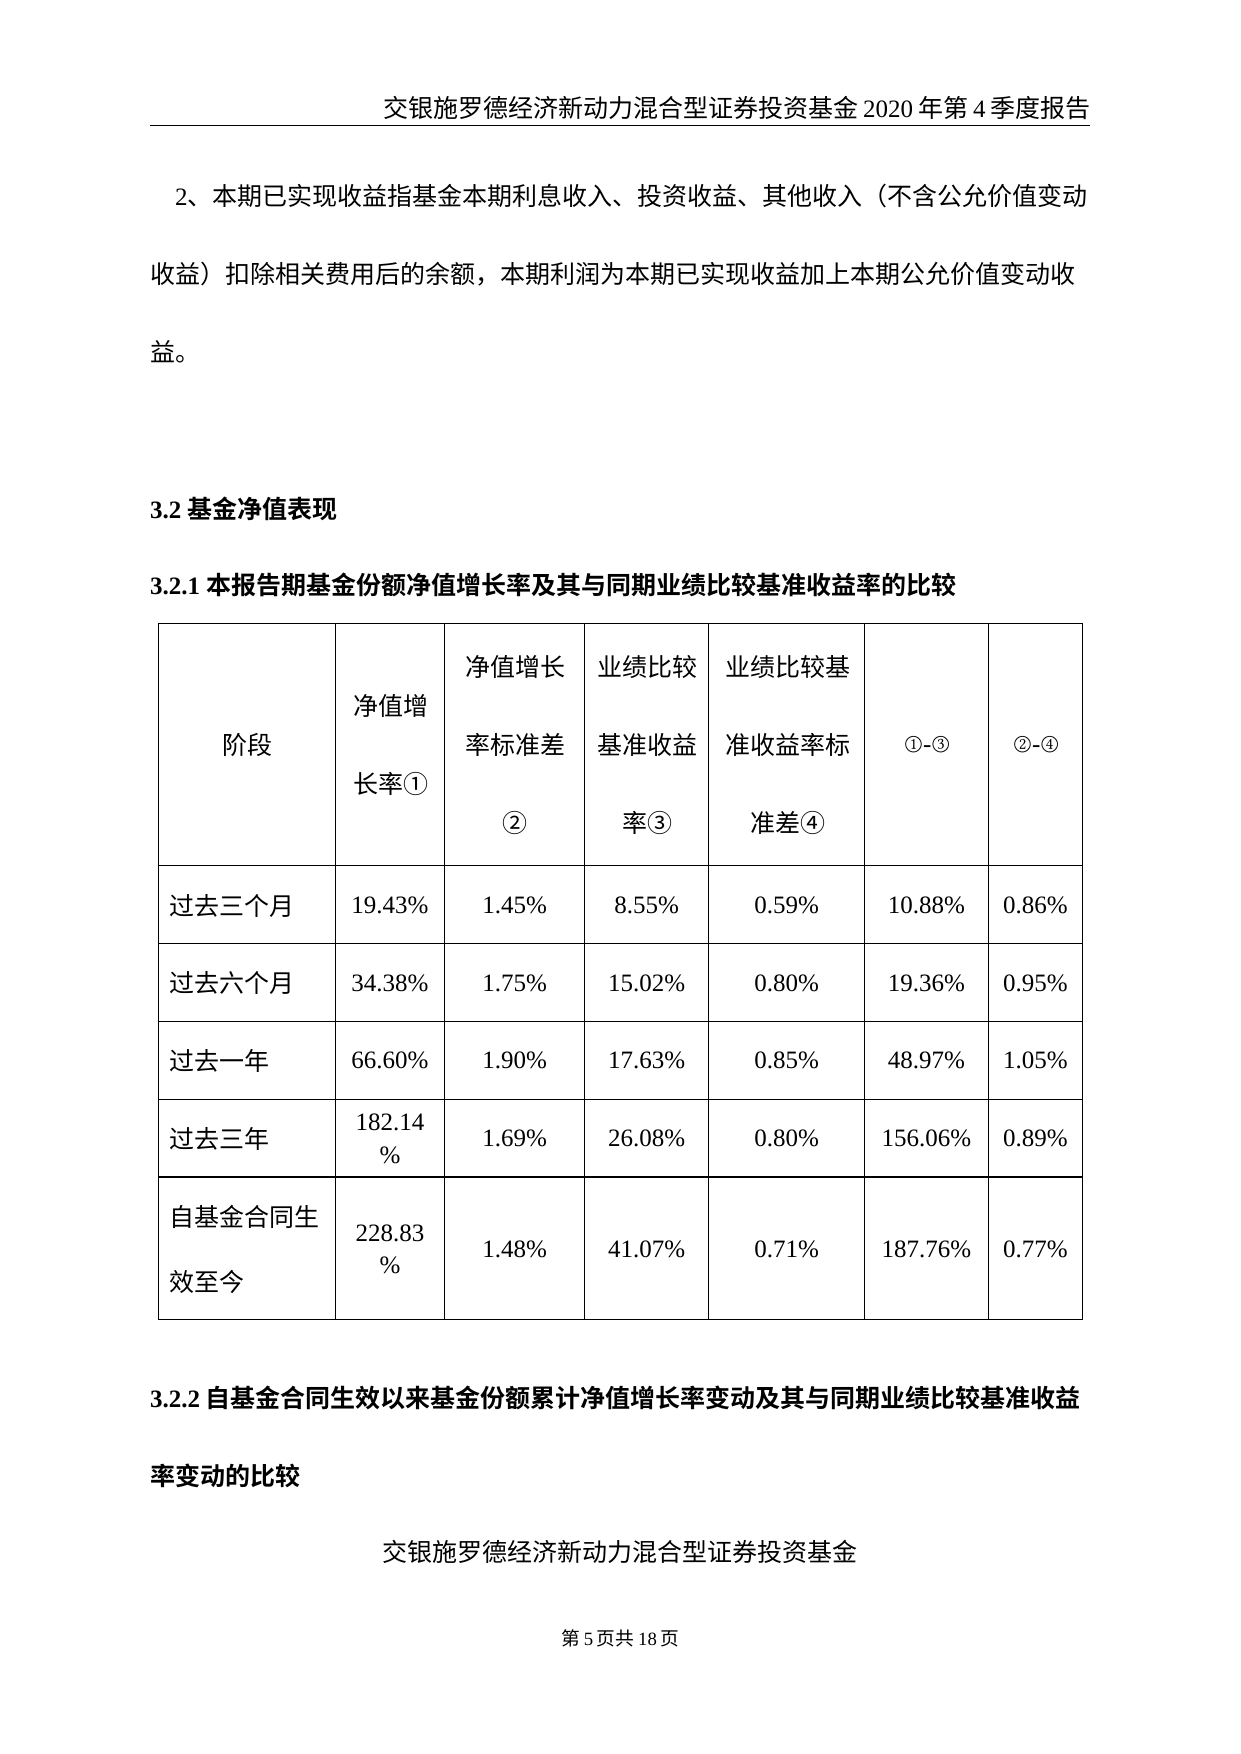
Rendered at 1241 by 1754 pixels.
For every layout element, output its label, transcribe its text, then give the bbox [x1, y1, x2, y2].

table_cell 228.83% [336, 1178, 444, 1319]
table_cell 66.60% [336, 1022, 444, 1098]
table_cell 1.75% [445, 944, 584, 1021]
table_cell 1.45% [445, 866, 584, 943]
table_cell 0.71% [709, 1178, 864, 1319]
table_cell 10.88% [865, 866, 988, 943]
table_cell 17.63% [585, 1022, 708, 1098]
table_cell 19.43% [336, 866, 444, 943]
table_cell 182.14% [336, 1100, 444, 1176]
table_cell 0.59% [709, 866, 864, 943]
table_cell 0.89% [989, 1100, 1082, 1176]
table_cell 156.06% [865, 1100, 988, 1176]
table_cell 1.48% [445, 1178, 584, 1319]
table_cell 1.90% [445, 1022, 584, 1098]
text 交银施罗德经济新动力混合型证券投资基金 [150, 1518, 1090, 1583]
table_cell 0.95% [989, 944, 1082, 1021]
table_cell 1.05% [989, 1022, 1082, 1098]
table_header ①-③ [865, 624, 988, 865]
table_cell 过去六个月 [159, 944, 335, 1021]
table_cell 34.38% [336, 944, 444, 1021]
text 2、本期已实现收益指基金本期利息收入、投资收益、其他收入（不含公允价值变动收益）扣除相关费用后的余额，本期利润为本期已实现收益加上本期公允价值变动收益。 [150, 162, 1090, 383]
table_cell 0.80% [709, 944, 864, 1021]
table_cell 26.08% [585, 1100, 708, 1176]
table_cell 过去三个月 [159, 866, 335, 943]
table_cell 1.69% [445, 1100, 584, 1176]
table_header 阶段 [159, 624, 335, 865]
table_cell 48.97% [865, 1022, 988, 1098]
table_cell 过去一年 [159, 1022, 335, 1098]
table_header 净值增长率① [336, 624, 444, 865]
text 3.2.2自基金合同生效以来基金份额累计净值增长率变动及其与同期业绩比较基准收益率变动的比较 [150, 1364, 1090, 1507]
text 3.2 基金净值表现 [150, 476, 1090, 541]
table_header 业绩比较基准收益率③ [585, 624, 708, 865]
table_cell 8.55% [585, 866, 708, 943]
table_cell 0.85% [709, 1022, 864, 1098]
table_cell 0.86% [989, 866, 1082, 943]
table_header ②-④ [989, 624, 1082, 865]
table_cell 41.07% [585, 1178, 708, 1319]
table_header 净值增长率标准差② [445, 624, 584, 865]
text 3.2.1 本报告期基金份额净值增长率及其与同期业绩比较基准收益率的比较 [150, 551, 1090, 616]
table_cell 0.77% [989, 1178, 1082, 1319]
table_cell 0.80% [709, 1100, 864, 1176]
table_cell 过去三年 [159, 1100, 335, 1176]
table_cell 19.36% [865, 944, 988, 1021]
table_cell 15.02% [585, 944, 708, 1021]
table_cell 自基金合同生效至今 [159, 1178, 335, 1319]
table_header 业绩比较基准收益率标准差④ [709, 624, 864, 865]
table_cell 187.76% [865, 1178, 988, 1319]
